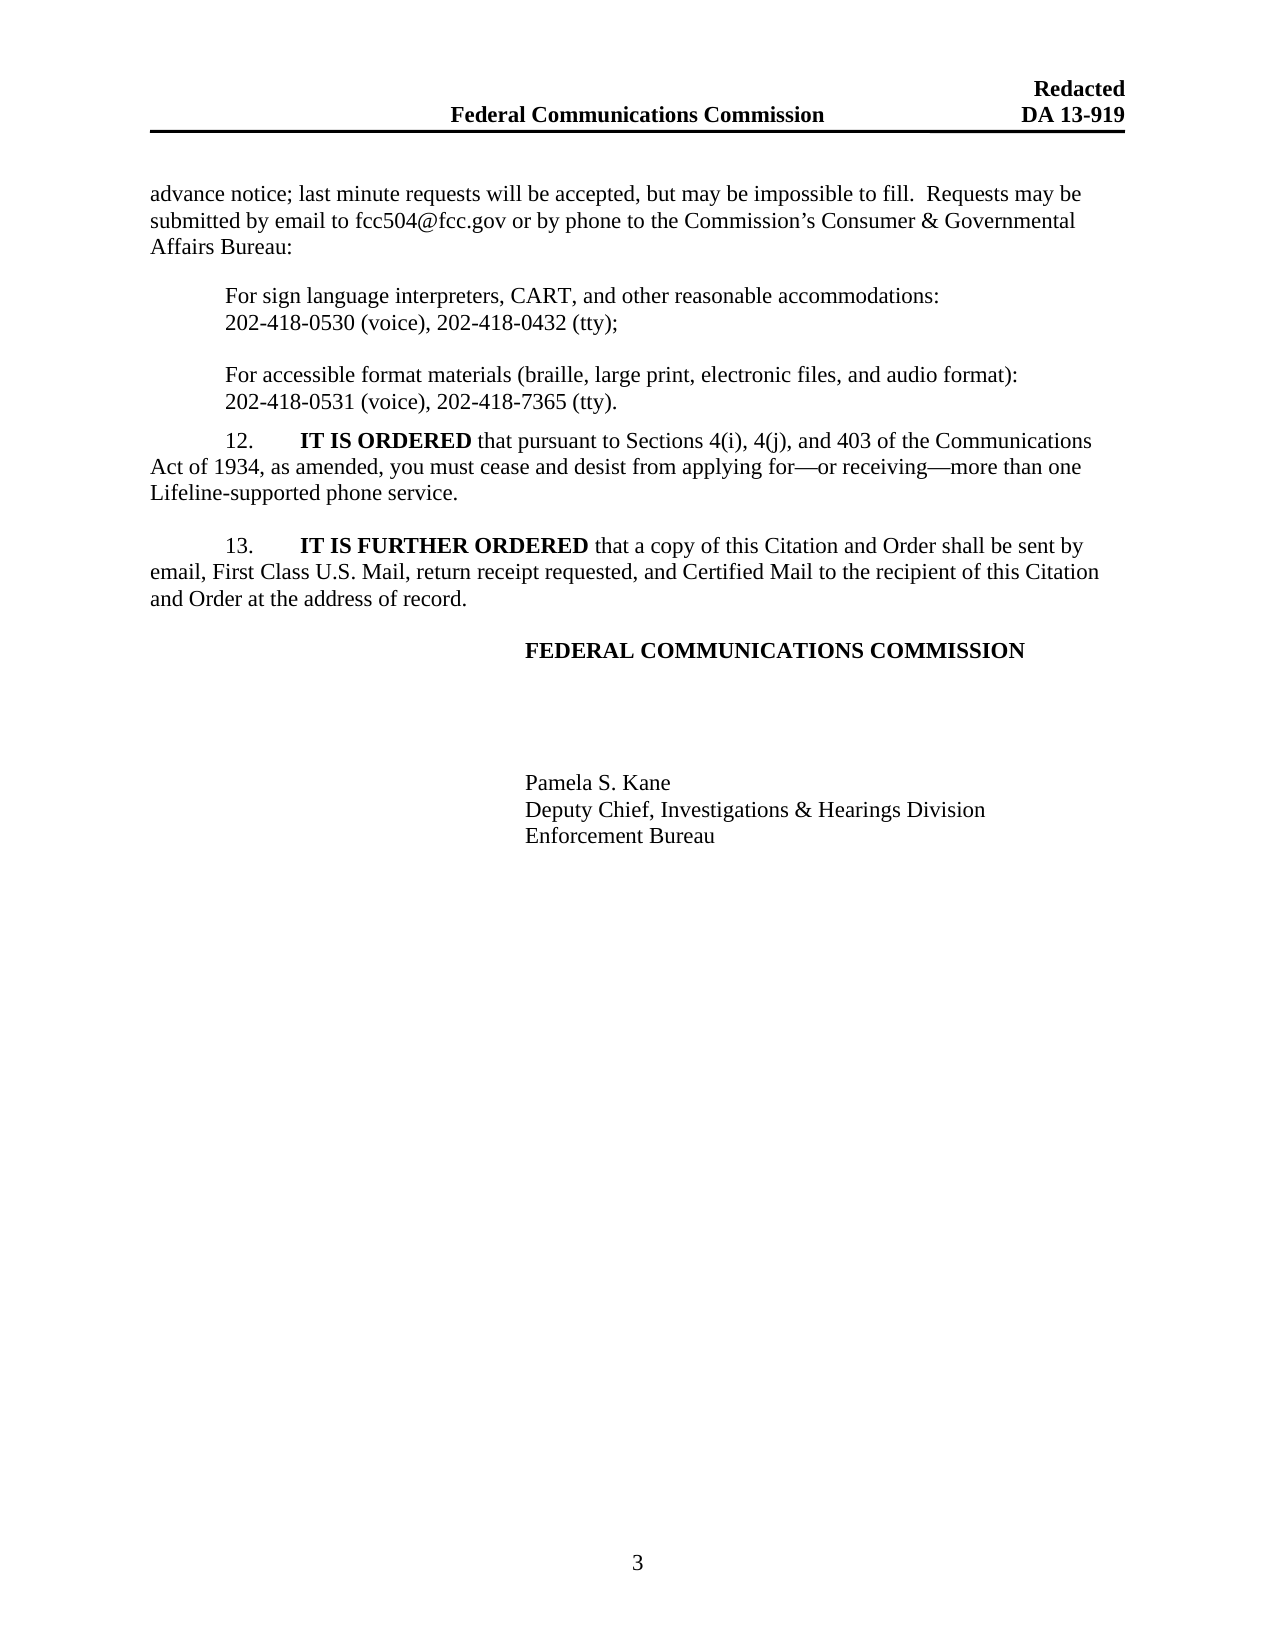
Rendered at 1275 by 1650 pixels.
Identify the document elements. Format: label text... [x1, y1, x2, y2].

list Enforcement Bureau [300, 822, 1125, 848]
list 202-418-0531 (voice), 202-418-7365 (tty). [150, 388, 1125, 414]
list Deputy Chief, Investigations & Hearings Division [300, 796, 1125, 822]
list Pamela S. Kane [300, 769, 1125, 796]
list IT IS FURTHER ORDERED that a copy of this Citation and Order shall be sent by email, First Class U.S. Mail, return receipt requested, and Certified Mail to the recipient of this Citation and Order at the address of record. [150, 532, 1125, 611]
text For sign language interpreters, CART, and other reasonable accommodations: [150, 282, 1125, 309]
text 202-418-0530 (voice), 202-418-0432 (tty); [150, 309, 1125, 335]
text FEDERAL COMMUNICATIONS COMMISSION [525, 637, 1125, 664]
text For accessible format materials (braille, large print, electronic files, and audio format): [150, 361, 1125, 388]
list IT IS ORDERED that pursuant to Sections 4(i), 4(j), and 403 of the Communications Act of 1934, as amended, you must cease and desist from applying for—or receiving—more than one Lifeline-supported phone service. [150, 427, 1125, 506]
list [150, 180, 1125, 259]
